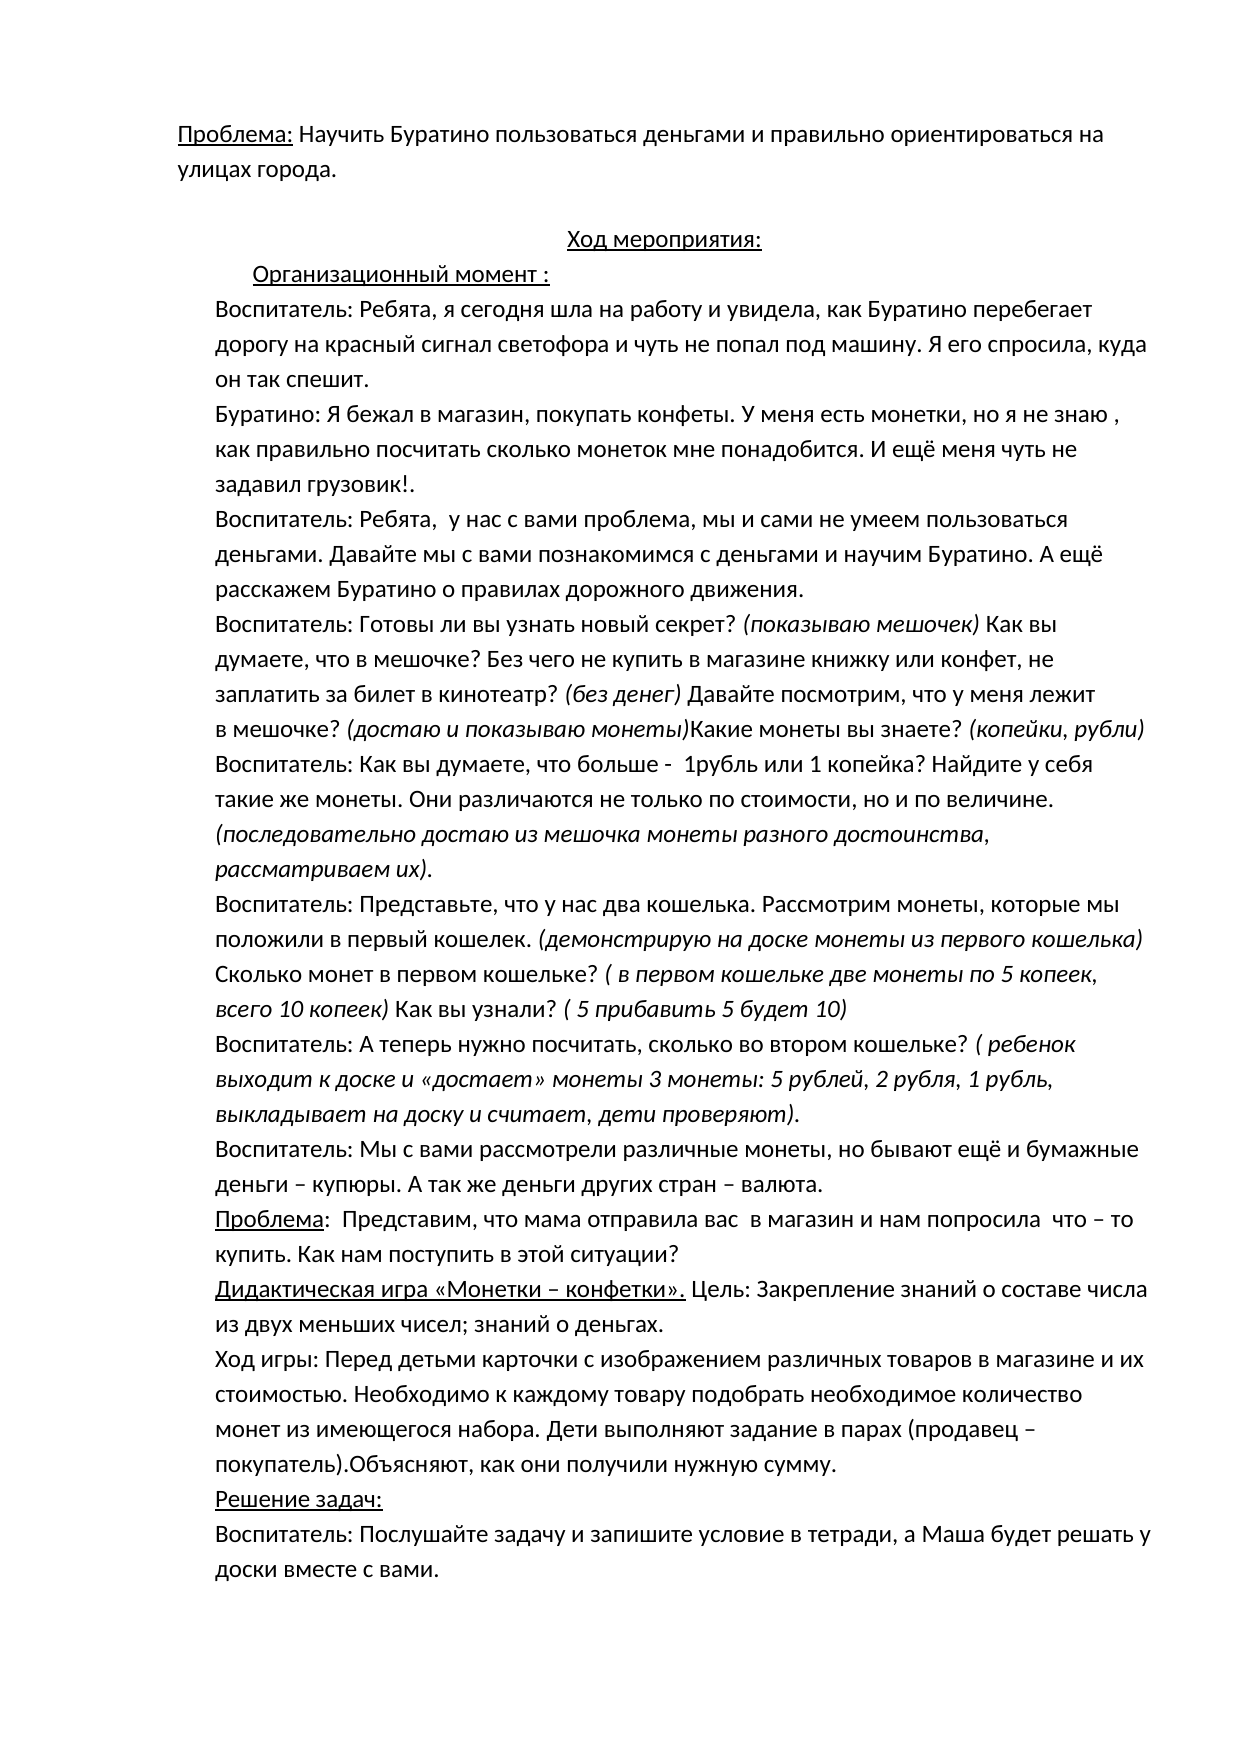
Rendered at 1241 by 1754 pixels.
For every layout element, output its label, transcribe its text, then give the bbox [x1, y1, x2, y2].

text Воспитатель: Как вы думаете, что больше - 1рубль или 1 копейка? Найдите у себя такие же монеты. Они различаются не только по стоимости, но и по величине. (последовательно достаю из мешочка монеты разного достоинства, рассматриваем их). [215, 748, 1152, 884]
text Воспитатель: Послушайте задачу и запишите условие в тетради, а Маша будет решать у доски вместе с вами. [215, 1518, 1152, 1584]
text Воспитатель: Ребята, у нас с вами проблема, мы и сами не умеем пользоваться деньгами. Давайте мы с вами познакомимся с деньгами и научим Буратино. А ещё расскажем Буратино о правилах дорожного движения. [215, 503, 1152, 604]
text Решение задач: [215, 1483, 1152, 1514]
text Сколько монет в первом кошельке? ( в первом кошельке две монеты по 5 копеек, всего 10 копеек) Как вы узнали? ( 5 прибавить 5 будет 10) [215, 958, 1152, 1024]
text Воспитатель: Мы с вами рассмотрели различные монеты, но бывают ещё и бумажные деньги – купюры. А так же деньги других стран – валюта. [215, 1133, 1152, 1199]
text Воспитатель: Представьте, что у нас два кошелька. Рассмотрим монеты, которые мы положили в первый кошелек. (демонстрирую на доске монеты из первого кошелька) [215, 888, 1152, 954]
text Воспитатель: Готовы ли вы узнать новый секрет? (показываю мешочек) Как вы думаете, что в мешочке? Без чего не купить в магазине книжку или конфет, не заплатить за билет в кинотеатр? (без денег) Давайте посмотрим, что у меня лежит в мешочке? (достаю и показываю монеты)Какие монеты вы знаете? (копейки, рубли) [215, 608, 1152, 744]
text Проблема: Представим, что мама отправила вас в магазин и нам попросила что – то купить. Как нам поступить в этой ситуации? Дидактическая игра «Монетки – конфетки». Цель: Закрепление знаний о составе числа из двух меньших чисел; знаний о деньгах. Ход игры: Перед детьми карточки с изображением различных товаров в магазине и их стоимостью. Необходимо к каждому товару подобрать необходимое количество монет из имеющегося набора. Дети выполняют задание в парах (продавец – покупатель).Объясняют, как они получили нужную сумму. [215, 1203, 1152, 1479]
text Проблема: Научить Буратино пользоваться деньгами и правильно ориентироваться на улицах города. [177, 118, 1152, 184]
text Ход мероприятия: [177, 223, 1152, 254]
text Воспитатель: А теперь нужно посчитать, сколько во втором кошельке? ( ребенок выходит к доске и «достает» монеты 3 монеты: 5 рублей, 2 рубля, 1 рубль, выкладывает на доску и считает, дети проверяют). [215, 1028, 1152, 1129]
text Воспитатель: Ребята, я сегодня шла на работу и увидела, как Буратино перебегает дорогу на красный сигнал светофора и чуть не попал под машину. Я его спросила, куда он так спешит. [215, 293, 1152, 394]
text Буратино: Я бежал в магазин, покупать конфеты. У меня есть монетки, но я не знаю , как правильно посчитать сколько монеток мне понадобится. И ещё меня чуть не задавил грузовик!. [215, 398, 1152, 499]
list Организационный момент : [252, 258, 1152, 289]
